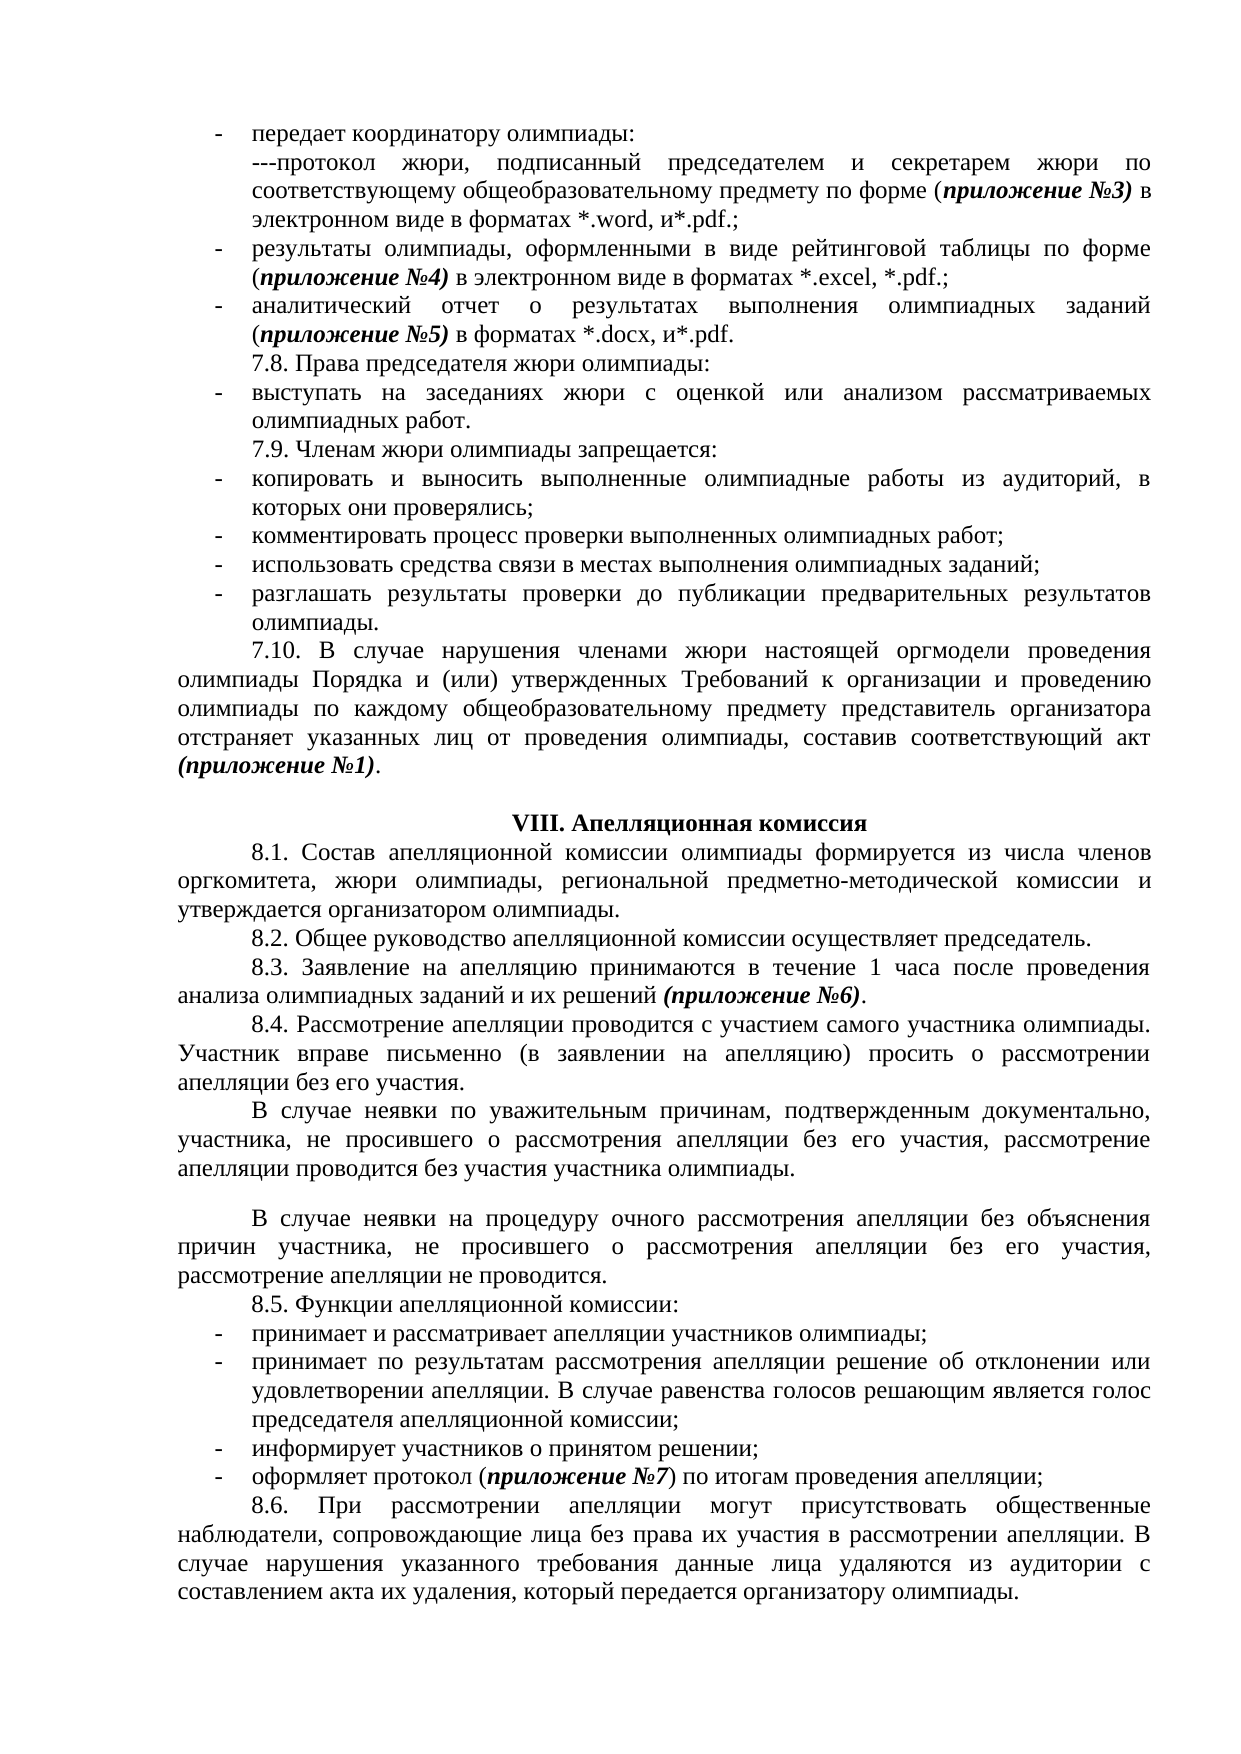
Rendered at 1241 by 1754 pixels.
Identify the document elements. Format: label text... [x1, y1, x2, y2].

list использовать средства связи в местах выполнения олимпиадных заданий; [214, 549, 1152, 578]
text 8.1. Состав апелляционной комиссии олимпиады формируется из числа членов оргкомитета, жюри олимпиады, региональной предметно-методической комиссии и утверждается организатором олимпиады. [177, 837, 1152, 923]
list передает координатору олимпиады: [214, 118, 1152, 147]
list разглашать результаты проверки до публикации предварительных результатов олимпиады. [214, 578, 1152, 636]
list комментировать процесс проверки выполненных олимпиадных работ; [214, 521, 1152, 549]
text 8.6. При рассмотрении апелляции могут присутствовать общественные наблюдатели, сопровождающие лица без права их участия в рассмотрении апелляции. В случае нарушения указанного требования данные лица удаляются из аудитории с составлением акта их удаления, который передается организатору олимпиады. [177, 1490, 1152, 1605]
text В случае неявки по уважительным причинам, подтвержденным документально, участника, не просившего о рассмотрения апелляции без его участия, рассмотрение апелляции проводится без участия участника олимпиады. [177, 1096, 1152, 1182]
text ---протокол жюри, подписанный председателем и секретарем жюри по соответствующему общеобразовательному предмету по форме (приложение №3) в электронном виде в форматах *.word, и*.pdf.; [252, 147, 1152, 233]
text 7.8. Права председателя жюри олимпиады: [177, 348, 1152, 377]
text 8.5. Функции апелляционной комиссии: [177, 1289, 1152, 1318]
text 8.2. Общее руководство апелляционной комиссии осуществляет председатель. [177, 923, 1152, 952]
text 7.9. Членам жюри олимпиады запрещается: [252, 434, 1152, 463]
text В случае неявки на процедуру очного рассмотрения апелляции без объяснения причин участника, не просившего о рассмотрения апелляции без его участия, рассмотрение апелляции не проводится. [177, 1203, 1152, 1289]
list аналитический отчет о результатах выполнения олимпиадных заданий (приложение №5) в форматах *.docx, и*.pdf. [214, 291, 1152, 348]
list копировать и выносить выполненные олимпиадные работы из аудиторий, в которых они проверялись; [214, 463, 1152, 521]
list результаты олимпиады, оформленными в виде рейтинговой таблицы по форме (приложение №4) в электронном виде в форматах *.excel, *.pdf.; [214, 233, 1152, 291]
list информирует участников о принятом решении; [214, 1433, 1152, 1461]
text 8.4. Рассмотрение апелляции проводится с участием самого участника олимпиады. Участник вправе письменно (в заявлении на апелляцию) просить о рассмотрении апелляции без его участия. [177, 1009, 1152, 1096]
list выступать на заседаниях жюри с оценкой или анализом рассматриваемых олимпиадных работ. [214, 377, 1152, 434]
list оформляет протокол (приложение №7) по итогам проведения апелляции; [214, 1461, 1152, 1490]
text 8.3. Заявление на апелляцию принимаются в течение 1 часа после проведения анализа олимпиадных заданий и их решений (приложение №6). [177, 952, 1152, 1009]
text VIII. Апелляционная комиссия [215, 808, 1152, 837]
list принимает и рассматривает апелляции участников олимпиады; [214, 1318, 1152, 1346]
text 7.10. В случае нарушения членами жюри настоящей оргмодели проведения олимпиады Порядка и (или) утвержденных Требований к организации и проведению олимпиады по каждому общеобразовательному предмету представитель организатора отстраняет указанных лиц от проведения олимпиады, составив соответствующий акт (приложение №1). [177, 636, 1152, 779]
list принимает по результатам рассмотрения апелляции решение об отклонении или удовлетворении апелляции. В случае равенства голосов решающим является голос председателя апелляционной комиссии; [214, 1346, 1152, 1433]
